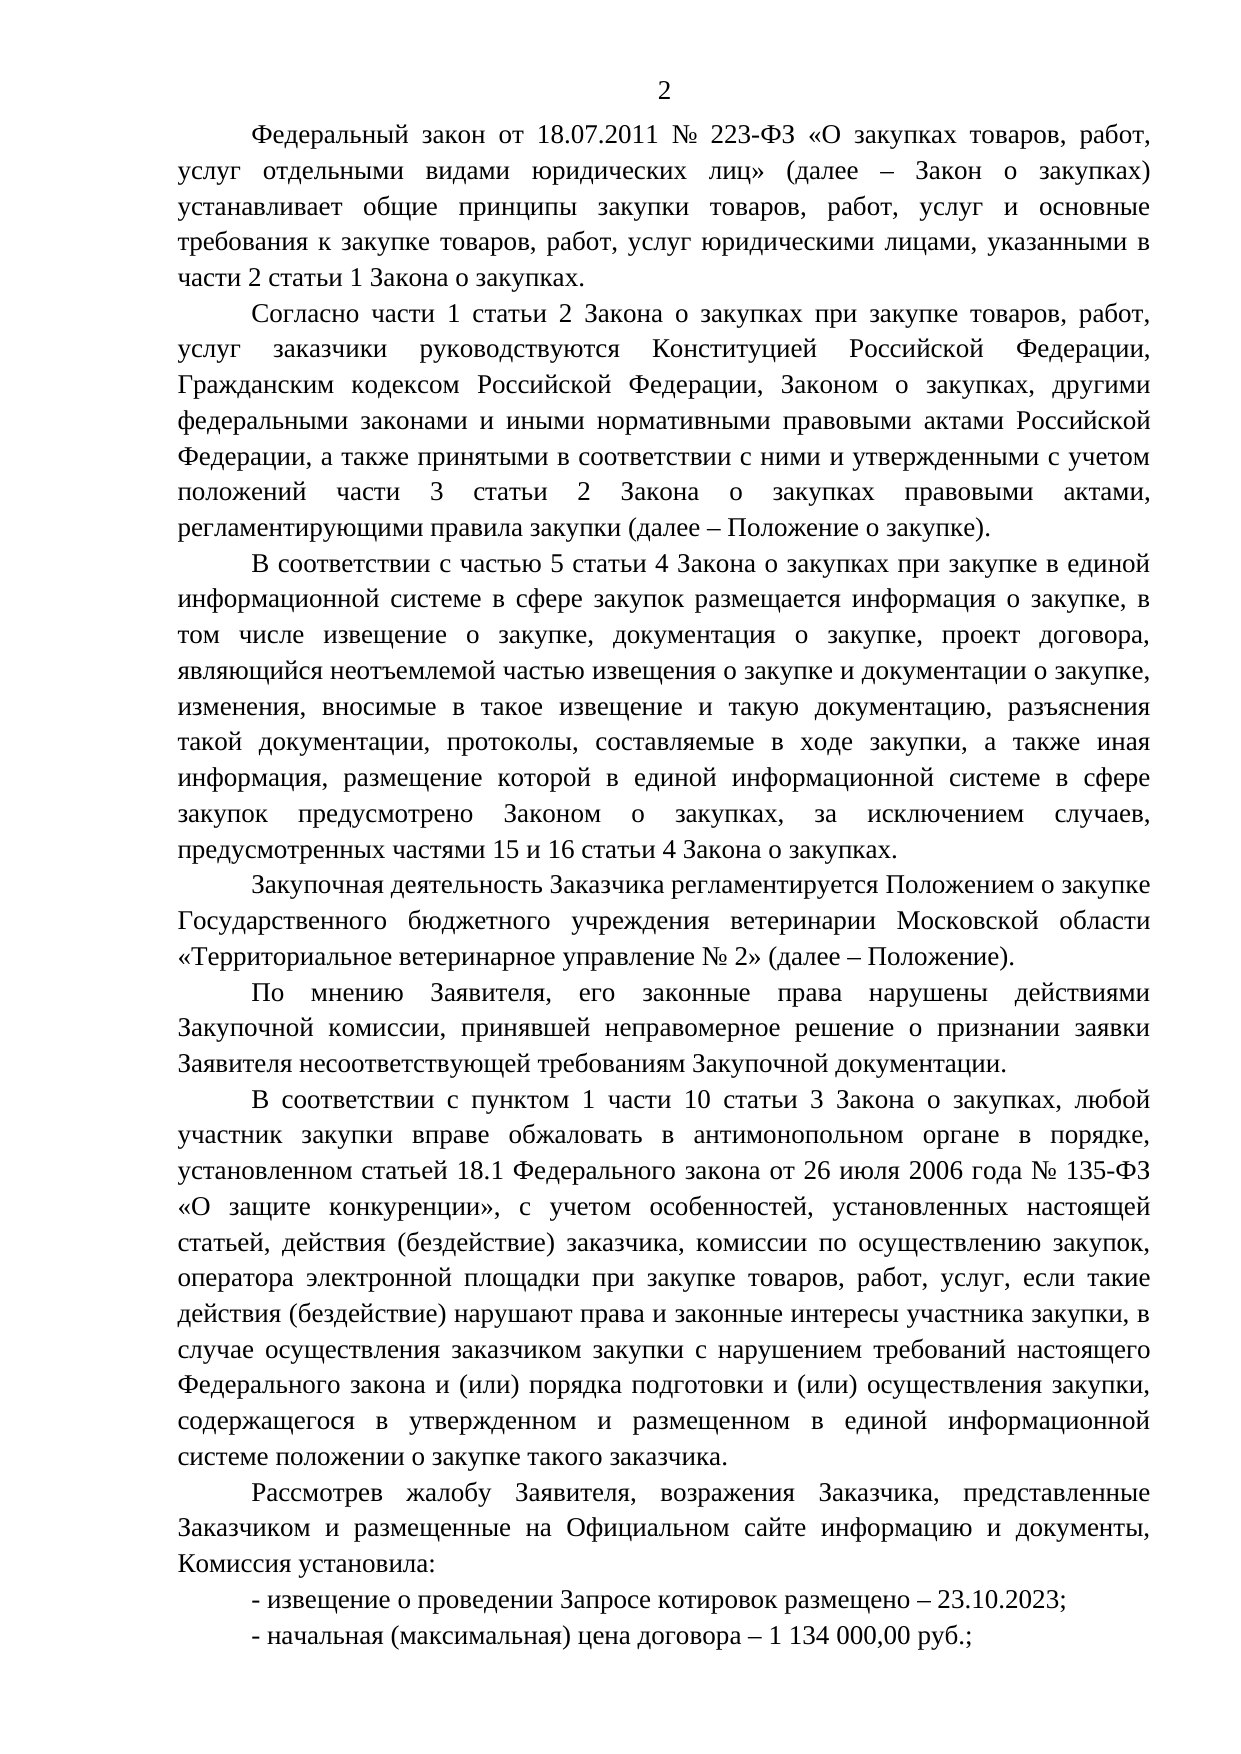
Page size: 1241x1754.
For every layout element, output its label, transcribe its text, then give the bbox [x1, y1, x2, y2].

text Рассмотрев жалобу Заявителя, возражения Заказчика, представленные Заказчиком и размещенные на Официальном сайте информацию и документы, Комиссия установила: [177, 1476, 1152, 1578]
text Закупочная деятельность Заказчика регламентируется Положением о закупке Государственного бюджетного учреждения ветеринарии Московской области «Территориальное ветеринарное управление № 2» (далее – Положение). [177, 868, 1152, 971]
text - извещение о проведении Запросе котировок размещено – 23.10.2023; [177, 1583, 1152, 1614]
text В соответствии с пунктом 1 части 10 статьи 3 Закона о закупках, любой участник закупки вправе обжаловать в антимонопольном органе в порядке, установленном статьей 18.1 Федерального закона от 26 июля 2006 года № 135-ФЗ «О защите конкуренции», с учетом особенностей, установленных настоящей статьей, действия (бездействие) заказчика, комиссии по осуществлению закупок, оператора электронной площадки при закупке товаров, работ, услуг, если такие действия (бездействие) нарушают права и законные интересы участника закупки, в случае осуществления заказчиком закупки с нарушением требований настоящего Федерального закона и (или) порядка подготовки и (или) осуществления закупки, содержащегося в утвержденном и размещенном в единой информационной системе положении о закупке такого заказчика. [177, 1083, 1152, 1471]
text По мнению Заявителя, его законные права нарушены действиями Закупочной комиссии, принявшей неправомерное решение о признании заявки Заявителя несоответствующей требованиям Закупочной документации. [177, 976, 1152, 1078]
text Согласно части 1 статьи 2 Закона о закупках при закупке товаров, работ, услуг заказчики руководствуются Конституцией Российской Федерации, Гражданским кодексом Российской Федерации, Законом о закупках, другими федеральными законами и иными нормативными правовыми актами Российской Федерации, а также принятыми в соответствии с ними и утвержденными с учетом положений части 3 статьи 2 Закона о закупках правовыми актами, регламентирующими правила закупки (далее – Положение о закупке). [177, 297, 1152, 542]
text В соответствии с частью 5 статьи 4 Закона о закупках при закупке в единой информационной системе в сфере закупок размещается информация о закупке, в том числе извещение о закупке, документация о закупке, проект договора, являющийся неотъемлемой частью извещения о закупке и документации о закупке, изменения, вносимые в такое извещение и такую документацию, разъяснения такой документации, протоколы, составляемые в ходе закупки, а также иная информация, размещение которой в единой информационной системе в сфере закупок предусмотрено Законом о закупках, за исключением случаев, предусмотренных частями 15 и 16 статьи 4 Закона о закупках. [177, 547, 1152, 864]
text Федеральный закон от 18.07.2011 № 223-ФЗ «О закупках товаров, работ, услуг отдельными видами юридических лиц» (далее – Закон о закупках) устанавливает общие принципы закупки товаров, работ, услуг и основные требования к закупке товаров, работ, услуг юридическими лицами, указанными в части 2 статьи 1 Закона о закупках. [177, 118, 1152, 292]
text - начальная (максимальная) цена договора – 1 134 000,00 руб.; [177, 1619, 1152, 1650]
